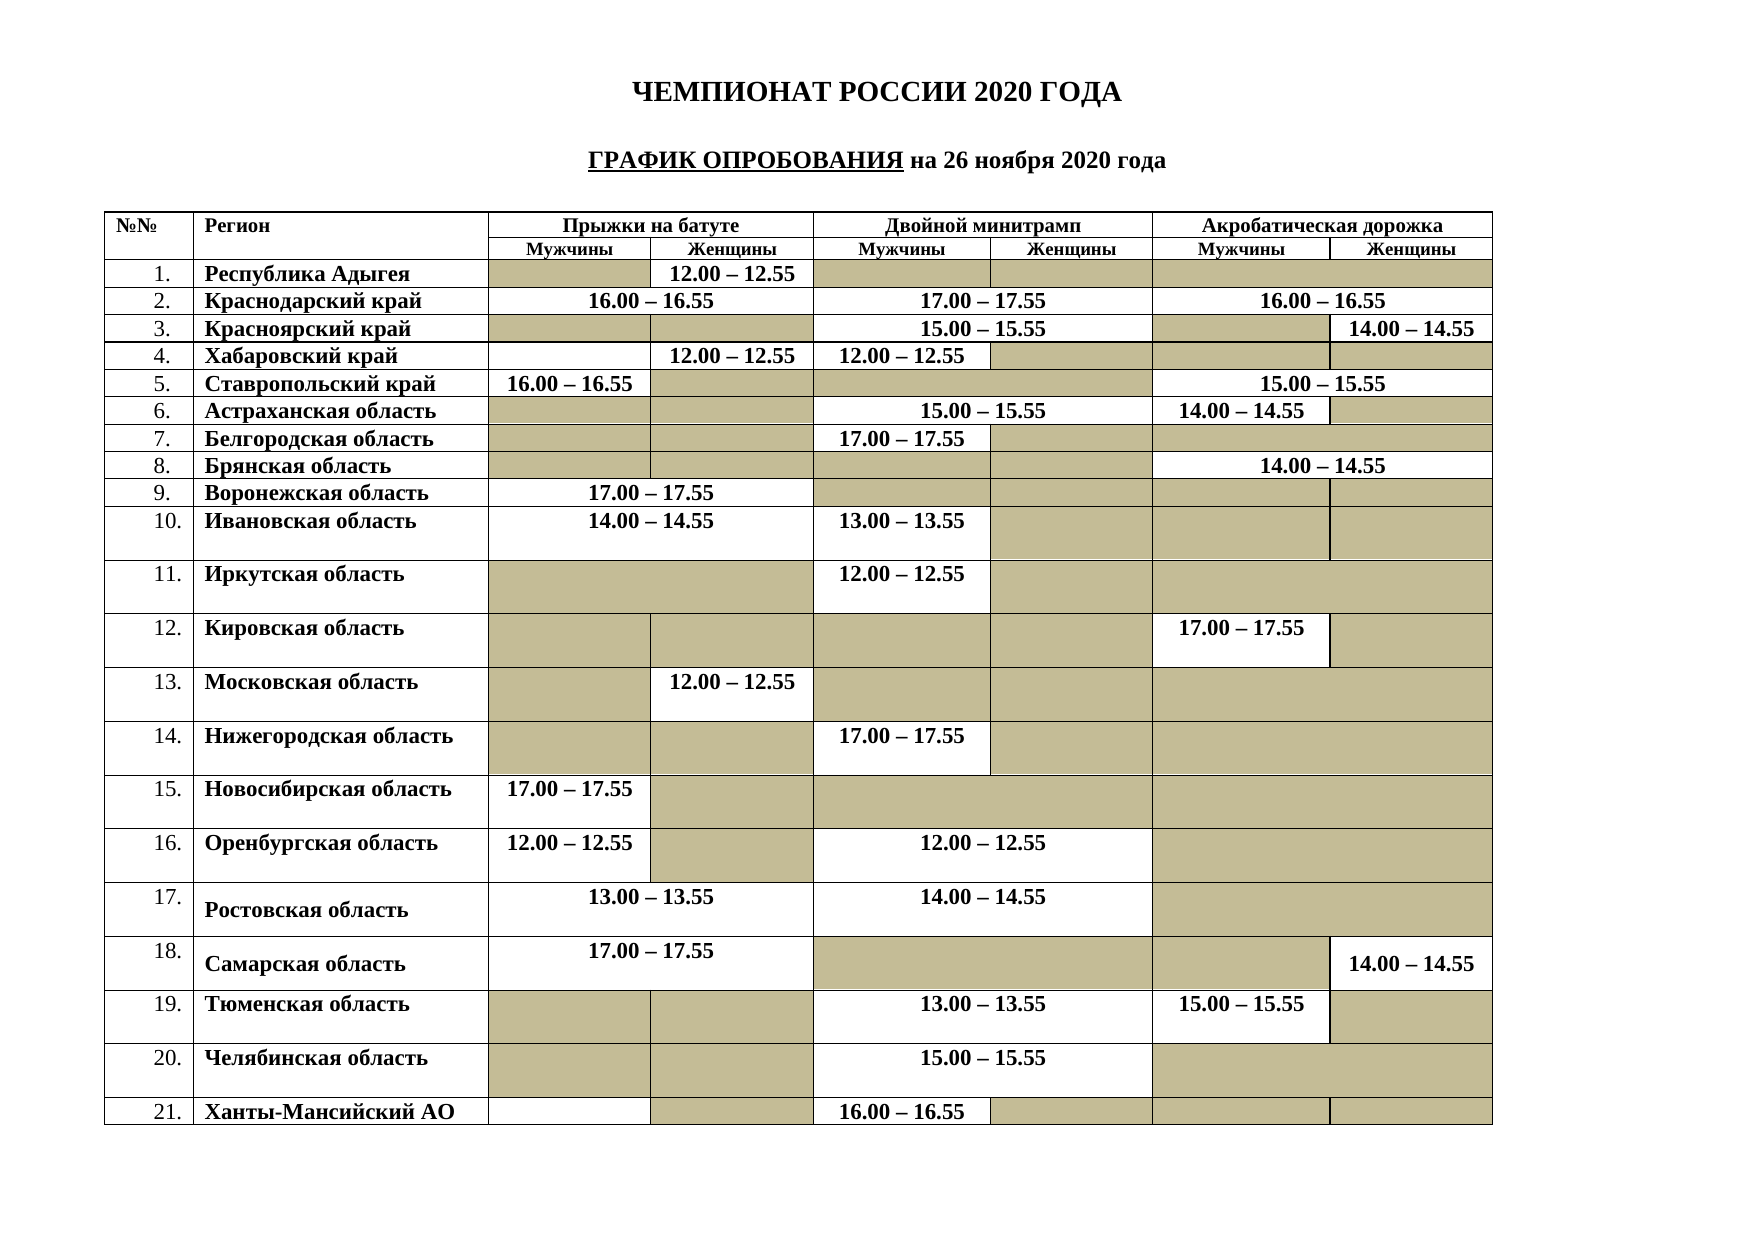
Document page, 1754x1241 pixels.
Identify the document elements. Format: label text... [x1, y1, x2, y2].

table_cell [814, 937, 1152, 989]
table_cell 17.00 – 17.55 [814, 425, 990, 451]
text ЧЕМПИОНАТ РОССИИ 2020 ГОДА [75, 74, 1679, 107]
table_cell 12.00 – 12.55 [489, 829, 650, 882]
table_cell [814, 776, 1152, 828]
table_cell [105, 937, 193, 989]
table_cell Женщины [991, 238, 1152, 259]
table_cell [651, 370, 813, 396]
table_cell [489, 315, 650, 341]
table_cell [991, 561, 1152, 613]
table_cell 13.00 – 13.55 [814, 507, 990, 559]
table_cell [1153, 937, 1329, 989]
table_cell [1153, 561, 1492, 613]
table_cell 17.00 – 17.55 [489, 776, 650, 828]
table_cell [991, 452, 1152, 478]
table_cell [1331, 397, 1492, 423]
table_cell [1153, 343, 1329, 369]
table_cell [991, 614, 1152, 667]
table_cell [105, 722, 193, 774]
table_cell [105, 397, 193, 423]
table_cell 17.00 – 17.55 [489, 479, 813, 506]
table_cell [105, 260, 193, 287]
table_cell [489, 343, 650, 369]
table_cell [105, 776, 193, 828]
table_cell [105, 829, 193, 882]
table_cell [105, 1044, 193, 1097]
table_cell [814, 614, 990, 667]
table_cell 15.00 – 15.55 [814, 315, 1152, 341]
table_cell [651, 1098, 813, 1124]
table_cell [991, 343, 1152, 369]
table_cell 12.00 – 12.55 [651, 668, 813, 721]
table_cell [105, 883, 193, 936]
table_cell 13.00 – 13.55 [489, 883, 813, 936]
table_cell [814, 452, 990, 478]
table_cell [489, 1044, 650, 1097]
table_cell 12.00 – 12.55 [651, 260, 813, 287]
table_cell [489, 614, 650, 667]
table_cell 12.00 – 12.55 [814, 343, 990, 369]
table_cell [651, 452, 813, 478]
table_cell Белгородская область [194, 425, 488, 451]
table_cell Брянская область [194, 452, 488, 478]
table_cell [651, 315, 813, 341]
table_cell [489, 722, 650, 774]
table_cell [1153, 883, 1492, 936]
table_cell 16.00 – 16.55 [814, 1098, 990, 1124]
table_cell [489, 397, 650, 423]
table_cell [489, 561, 813, 613]
table_cell [105, 343, 193, 369]
table_cell Ханты-Мансийский АО [194, 1098, 488, 1124]
table_cell [105, 614, 193, 667]
table_cell [1153, 829, 1492, 882]
table_cell [1331, 343, 1492, 369]
table_cell [1153, 315, 1329, 341]
table_cell [814, 260, 990, 287]
table_cell [991, 479, 1152, 506]
table_cell [814, 668, 990, 721]
table_cell 14.00 – 14.55 [1331, 937, 1492, 989]
table_cell [1153, 425, 1492, 451]
table_cell [105, 561, 193, 613]
table_cell [651, 991, 813, 1043]
table_cell [991, 260, 1152, 287]
table_cell [489, 668, 650, 721]
table_cell 16.00 – 16.55 [489, 288, 813, 314]
table_cell Краснодарский край [194, 288, 488, 314]
table_cell Мужчины [1153, 238, 1329, 259]
table_cell 14.00 – 14.55 [489, 507, 813, 559]
table_cell Челябинская область [194, 1044, 488, 1097]
table_cell 15.00 – 15.55 [1153, 991, 1329, 1043]
table_cell Нижегородская область [194, 722, 488, 774]
table_cell 14.00 – 14.55 [1153, 452, 1492, 478]
table_cell 17.00 – 17.55 [489, 937, 813, 989]
table_cell [1331, 991, 1492, 1043]
table_cell 15.00 – 15.55 [814, 397, 1152, 423]
table_cell [489, 1098, 650, 1124]
table_cell Московская область [194, 668, 488, 721]
table_cell [1153, 260, 1492, 287]
table_cell [1153, 479, 1329, 506]
table_cell Ивановская область [194, 507, 488, 559]
table_cell Тюменская область [194, 991, 488, 1043]
table_cell [1153, 722, 1492, 774]
table_cell Мужчины [814, 238, 990, 259]
table_cell 16.00 – 16.55 [489, 370, 650, 396]
table_cell Самарская область [194, 937, 488, 989]
table_cell [105, 452, 193, 478]
table_cell [1331, 479, 1492, 506]
table_cell [1153, 1098, 1329, 1124]
table_cell [105, 288, 193, 314]
table_cell [105, 370, 193, 396]
table_cell 15.00 – 15.55 [1153, 370, 1492, 396]
table_header Двойной минитрамп [814, 213, 1152, 237]
table_cell 12.00 – 12.55 [814, 561, 990, 613]
table_header Регион [194, 213, 488, 259]
table_cell [1153, 668, 1492, 721]
table_cell [991, 722, 1152, 774]
table_cell [105, 507, 193, 559]
table_cell [105, 315, 193, 341]
table_cell Астраханская область [194, 397, 488, 423]
table_cell Воронежская область [194, 479, 488, 506]
table_cell [489, 991, 650, 1043]
table_cell [651, 722, 813, 774]
table_cell [489, 425, 650, 451]
table_cell [1153, 776, 1492, 828]
table_cell Новосибирская область [194, 776, 488, 828]
table_cell 17.00 – 17.55 [1153, 614, 1329, 667]
table_cell 17.00 – 17.55 [814, 722, 990, 774]
table_cell [105, 479, 193, 506]
table_cell Женщины [1331, 238, 1492, 259]
table_cell [651, 397, 813, 423]
table_cell [1331, 1098, 1492, 1124]
table_cell Женщины [651, 238, 813, 259]
table_cell 14.00 – 14.55 [1153, 397, 1329, 423]
table_cell [105, 668, 193, 721]
table_cell 12.00 – 12.55 [651, 343, 813, 369]
table_cell 15.00 – 15.55 [814, 1044, 1152, 1097]
table_cell 14.00 – 14.55 [1331, 315, 1492, 341]
text ГРАФИК ОПРОБОВАНИЯ на 26 ноября 2020 года [75, 145, 1679, 174]
table_cell Кировская область [194, 614, 488, 667]
table_header Акробатическая дорожка [1153, 213, 1492, 237]
table_header №№ [105, 213, 193, 259]
table_cell [651, 614, 813, 667]
table_cell [991, 507, 1152, 559]
table_header Прыжки на батуте [489, 213, 813, 237]
table_cell 14.00 – 14.55 [814, 883, 1152, 936]
table_cell [651, 1044, 813, 1097]
table_cell [991, 1098, 1152, 1124]
table_cell [1331, 614, 1492, 667]
table_cell Мужчины [489, 238, 650, 259]
table_cell [489, 260, 650, 287]
table_cell [1331, 507, 1492, 559]
table_cell 17.00 – 17.55 [814, 288, 1152, 314]
table_cell 16.00 – 16.55 [1153, 288, 1492, 314]
table_cell [991, 668, 1152, 721]
table_cell [105, 991, 193, 1043]
table_cell Ростовская область [194, 883, 488, 936]
table_cell Иркутская область [194, 561, 488, 613]
table_cell 12.00 – 12.55 [814, 829, 1152, 882]
table_cell [489, 452, 650, 478]
table_cell [651, 829, 813, 882]
table_cell Хабаровский край [194, 343, 488, 369]
table_cell [814, 479, 990, 506]
table_cell [651, 776, 813, 828]
table_cell [105, 425, 193, 451]
table_cell [991, 425, 1152, 451]
table_cell 13.00 – 13.55 [814, 991, 1152, 1043]
table_cell Ставропольский край [194, 370, 488, 396]
table_cell [105, 1098, 193, 1124]
table_cell [1153, 507, 1329, 559]
table_cell [651, 425, 813, 451]
table_cell [1153, 1044, 1492, 1097]
table_cell Оренбургская область [194, 829, 488, 882]
table_cell Красноярский край [194, 315, 488, 341]
table_cell [814, 370, 1152, 396]
table_cell Республика Адыгея [194, 260, 488, 287]
